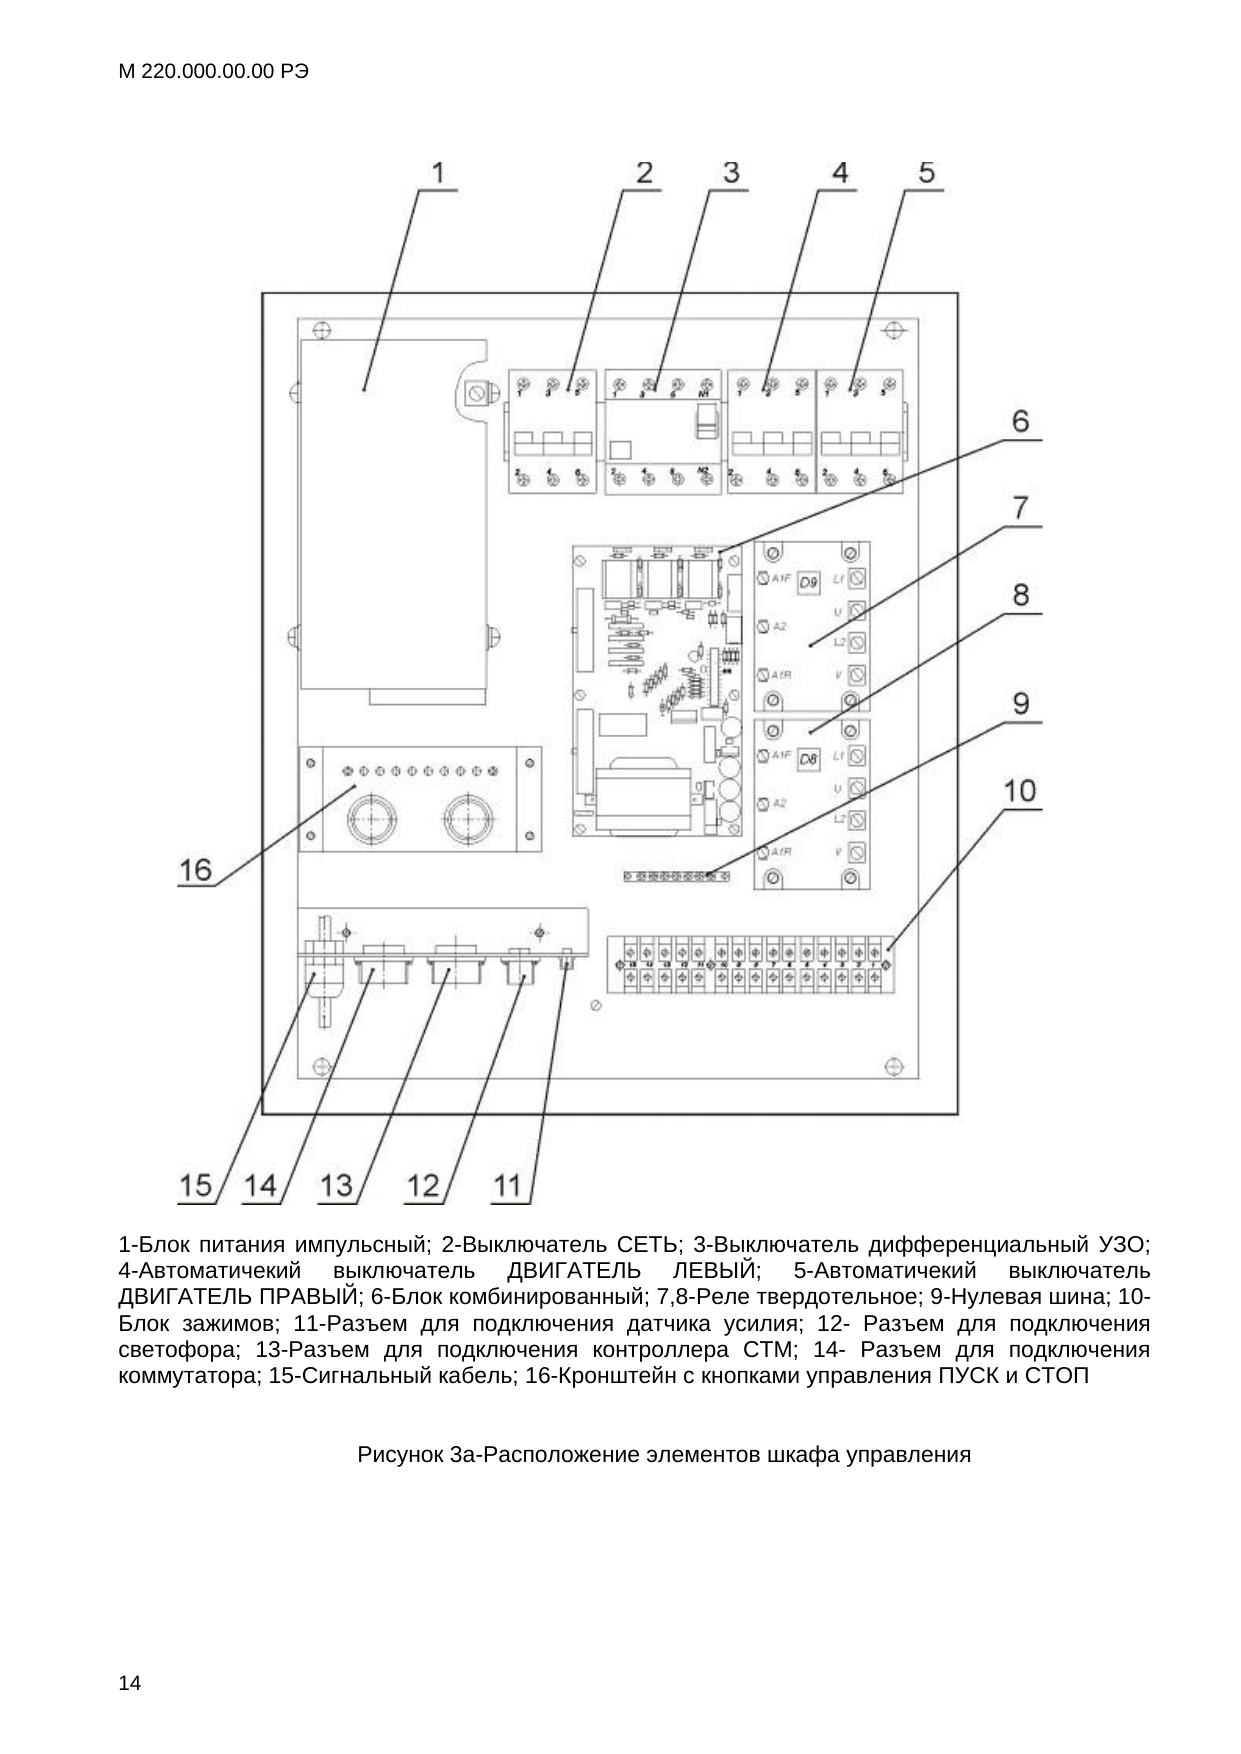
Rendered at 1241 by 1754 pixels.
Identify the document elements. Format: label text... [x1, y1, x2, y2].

text Рисунок 3а-Расположение элементов шкафа управления [118, 1441, 1152, 1468]
picture [177, 162, 1043, 1205]
text 1-Блок питания импульсный; 2-Выключатель СЕТЬ; 3-Выключатель дифференциальный УЗО; 4-Автоматичекий выключатель ДВИГАТЕЛЬ ЛЕВЫЙ; 5-Автоматичекий выключатель ДВИГАТЕЛЬ ПРАВЫЙ; 6-Блок комбинированный; 7,8-Реле твердотельное; 9-Нулевая шина; 10-Блок зажимов; 11-Разъем для подключения датчика усилия; 12- Разъем для подключения светофора; 13-Разъем для подключения контроллера СТМ; 14- Разъем для подключения коммутатора; 15-Сигнальный кабель; 16-Кронштейн с кнопками управления ПУСК и СТОП [118, 1231, 1152, 1389]
